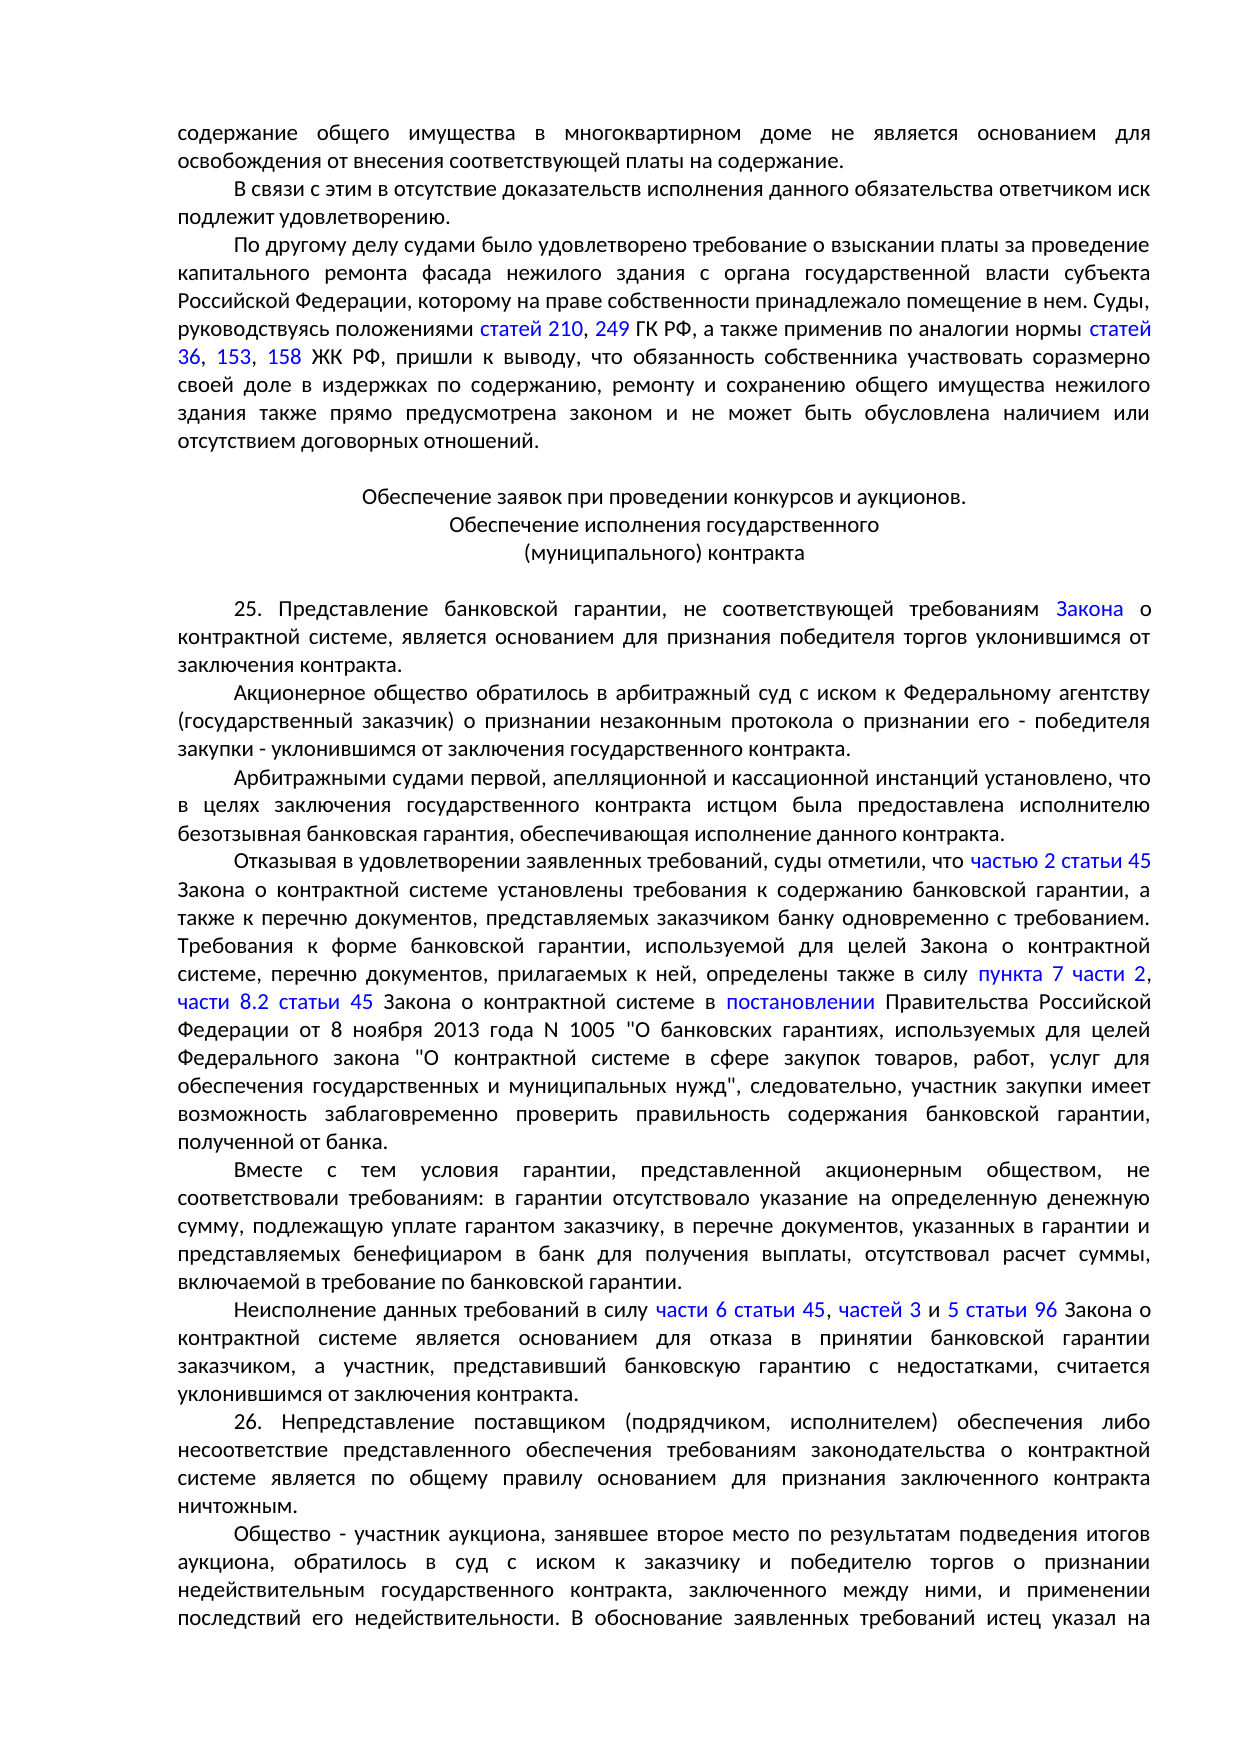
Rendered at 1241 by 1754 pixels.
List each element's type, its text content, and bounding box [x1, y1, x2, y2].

text Отказывая в удовлетворении заявленных требований, суды отметили, что частью 2 статьи 45 Закона о контрактной системе установлены требования к содержанию банковской гарантии, а также к перечню документов, представляемых заказчиком банку одновременно с требованием. Требования к форме банковской гарантии, используемой для целей Закона о контрактной системе, перечню документов, прилагаемых к ней, определены также в силу пункта 7 части 2, части 8.2 статьи 45 Закона о контрактной системе в постановлении Правительства Российской Федерации от 8 ноября 2013 года N 1005 "О банковских гарантиях, используемых для целей Федерального закона "О контрактной системе в сфере закупок товаров, работ, услуг для обеспечения государственных и муниципальных нужд", следовательно, участник закупки имеет возможность заблаговременно проверить правильность содержания банковской гарантии, полученной от банка. [177, 847, 1152, 1155]
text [177, 118, 1152, 174]
text 26. Непредставление поставщиком (подрядчиком, исполнителем) обеспечения либо несоответствие представленного обеспечения требованиям законодательства о контрактной системе является по общему правилу основанием для признания заключенного контракта ничтожным. [177, 1407, 1152, 1519]
text Вместе с тем условия гарантии, представленной акционерным обществом, не соответствовали требованиям: в гарантии отсутствовало указание на определенную денежную сумму, подлежащую уплате гарантом заказчику, в перечне документов, указанных в гарантии и представляемых бенефициаром в банк для получения выплаты, отсутствовал расчет суммы, включаемой в требование по банковской гарантии. [177, 1155, 1152, 1295]
text По другому делу судами было удовлетворено требование о взыскании платы за проведение капитального ремонта фасада нежилого здания с органа государственной власти субъекта Российской Федерации, которому на праве собственности принадлежало помещение в нем. Суды, руководствуясь положениями статей 210, 249 ГК РФ, а также применив по аналогии нормы статей 36, 153, 158 ЖК РФ, пришли к выводу, что обязанность собственника участвовать соразмерно своей доле в издержках по содержанию, ремонту и сохранению общего имущества нежилого здания также прямо предусмотрена законом и не может быть обусловлена наличием или отсутствием договорных отношений. [177, 230, 1152, 454]
text Акционерное общество обратилось в арбитражный суд с иском к Федеральному агентству (государственный заказчик) о признании незаконным протокола о признании его - победителя закупки - уклонившимся от заключения государственного контракта. [177, 678, 1152, 763]
text Обеспечение исполнения государственного [177, 510, 1152, 538]
text 25. Представление банковской гарантии, не соответствующей требованиям Закона о контрактной системе, является основанием для признания победителя торгов уклонившимся от заключения контракта. [177, 594, 1152, 678]
text Арбитражными судами первой, апелляционной и кассационной инстанций установлено, что в целях заключения государственного контракта истцом была предоставлена исполнителю безотзывная банковская гарантия, обеспечивающая исполнение данного контракта. [177, 763, 1152, 847]
text (муниципального) контракта [177, 538, 1152, 566]
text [177, 1519, 1152, 1631]
text Неисполнение данных требований в силу части 6 статьи 45, частей 3 и 5 статьи 96 Закона о контрактной системе является основанием для отказа в принятии банковской гарантии заказчиком, а участник, представивший банковскую гарантию с недостатками, считается уклонившимся от заключения контракта. [177, 1295, 1152, 1407]
text Обеспечение заявок при проведении конкурсов и аукционов. [177, 482, 1152, 510]
text В связи с этим в отсутствие доказательств исполнения данного обязательства ответчиком иск подлежит удовлетворению. [177, 174, 1152, 230]
